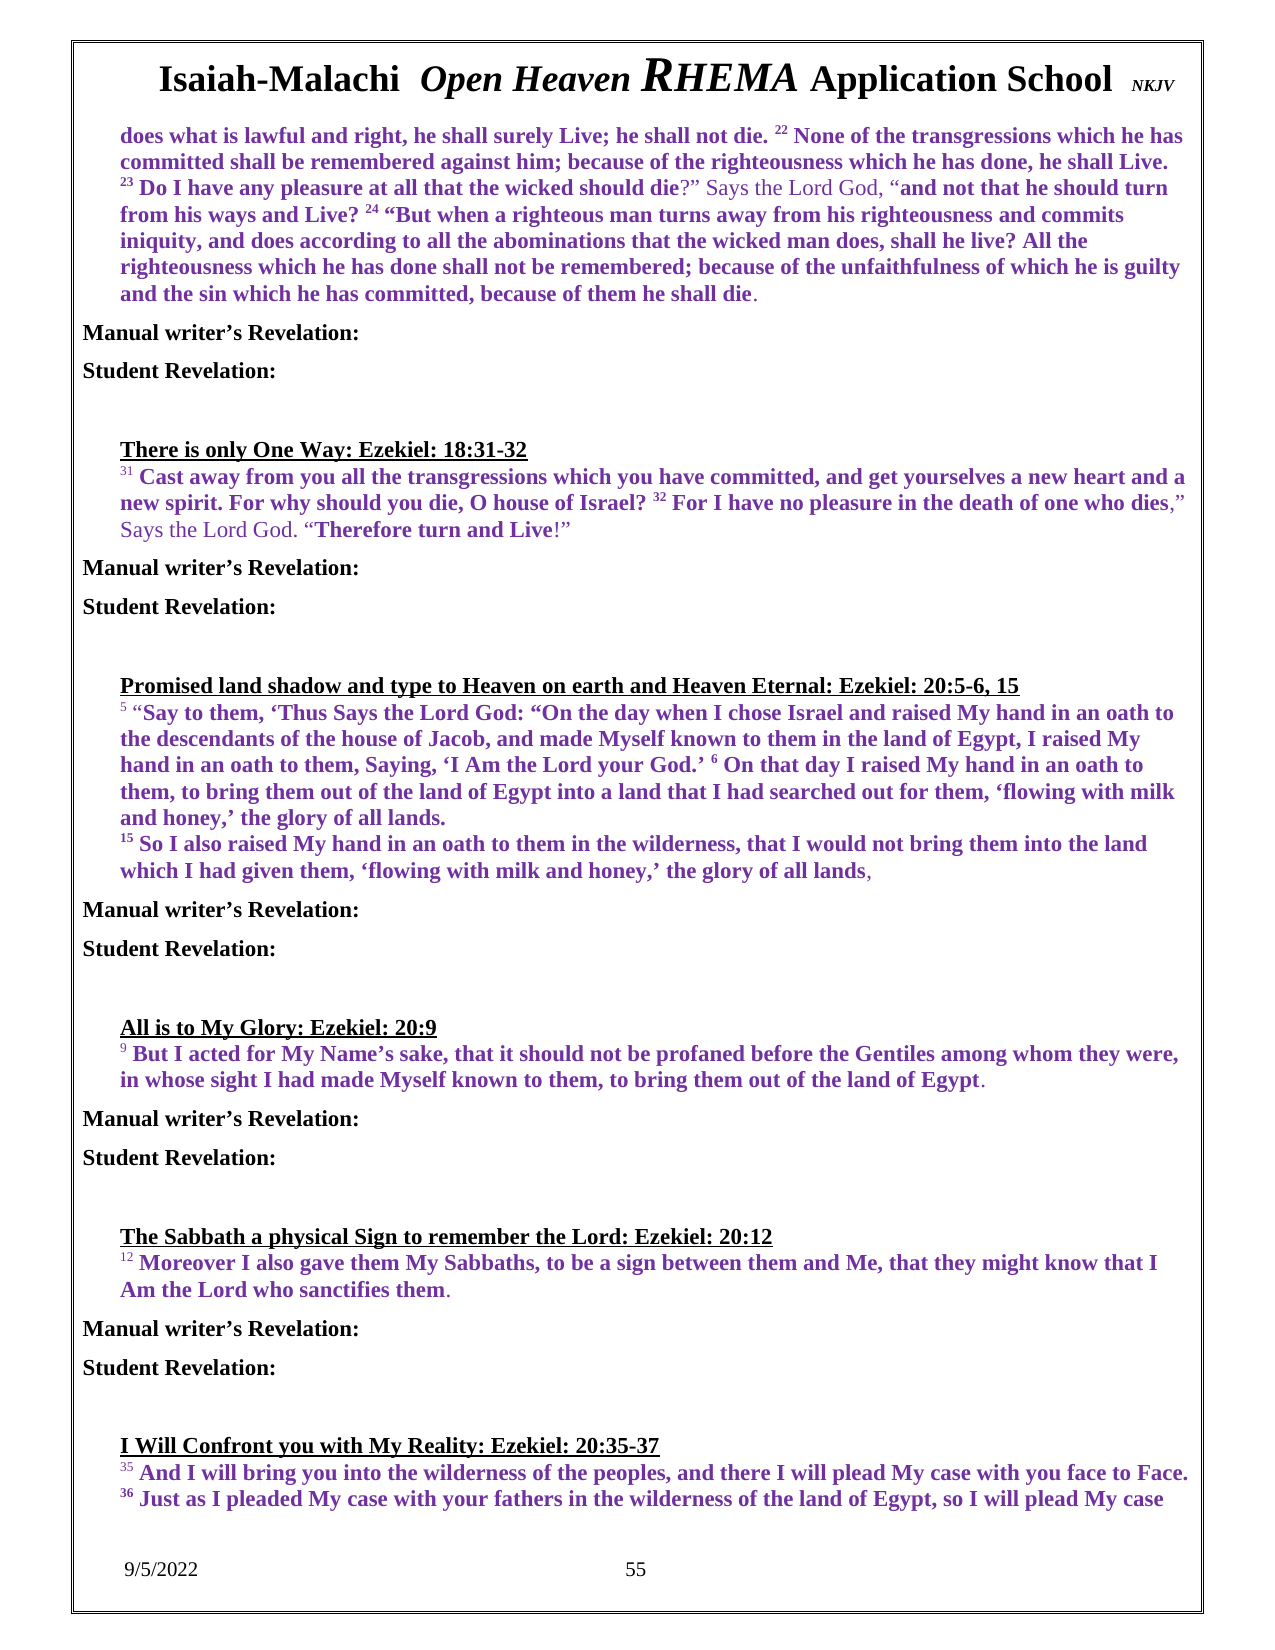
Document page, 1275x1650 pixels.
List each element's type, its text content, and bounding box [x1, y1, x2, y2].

text Manual writer’s Revelation: [82, 1105, 1192, 1132]
text Student Revelation: [82, 593, 1192, 620]
text Student Revelation: [82, 1353, 1192, 1380]
text The Sabbath a physical Sign to remember the Lord: Ezekiel: 20:12 [120, 1223, 1192, 1249]
text All is to My Glory: Ezekiel: 20:9 [120, 1014, 1192, 1040]
text 5 “Say to them, ‘Thus Says the Lord God: “On the day when I chose Israel and raised My hand in an oath to the descendants of the house of Jacob, and made Myself known to them in the land of Egypt, I raised My hand in an oath to them, Saying, ‘I Am the Lord your God.’ 6 On that day I raised My hand in an oath to them, to bring them out of the land of Egypt into a land that I had searched out for them, ‘flowing with milk and honey,’ the glory of all lands. 15 So I also raised My hand in an oath to them in the wilderness, that I would not bring them into the land which I had given them, ‘flowing with milk and honey,’ the glory of all lands, [120, 699, 1192, 883]
text 12 Moreover I also gave them My Sabbaths, to be a sign between them and Me, that they might know that I Am the Lord who sanctifies them. [120, 1249, 1192, 1302]
text 31 Cast away from you all the transgressions which you have committed, and get yourselves a new heart and a new spirit. For why should you die, O house of Israel? 32 For I have no pleasure in the death of one who dies,” Says the Lord God. “Therefore turn and Live!” [120, 463, 1192, 542]
text Manual writer’s Revelation: [82, 896, 1192, 922]
text There is only One Way: Ezekiel: 18:31-32 [120, 437, 1192, 463]
text Manual writer’s Revelation: [82, 319, 1192, 345]
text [120, 1459, 1192, 1512]
text Student Revelation: [82, 357, 1192, 384]
text Manual writer’s Revelation: [82, 1315, 1192, 1341]
text Student Revelation: [82, 934, 1192, 961]
text Promised land shadow and type to Heaven on earth and Heaven Eternal: Ezekiel: 20:5-6, 15 [120, 672, 1192, 699]
text 9 But I acted for My Name’s sake, that it should not be profaned before the Gentiles among whom they were, in whose sight I had made Myself known to them, to bring them out of the land of Egypt. [120, 1040, 1192, 1093]
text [120, 122, 1192, 306]
text Student Revelation: [82, 1144, 1192, 1170]
text I Will Confront you with My Reality: Ezekiel: 20:35-37 [120, 1433, 1192, 1459]
text Manual writer’s Revelation: [82, 554, 1192, 581]
